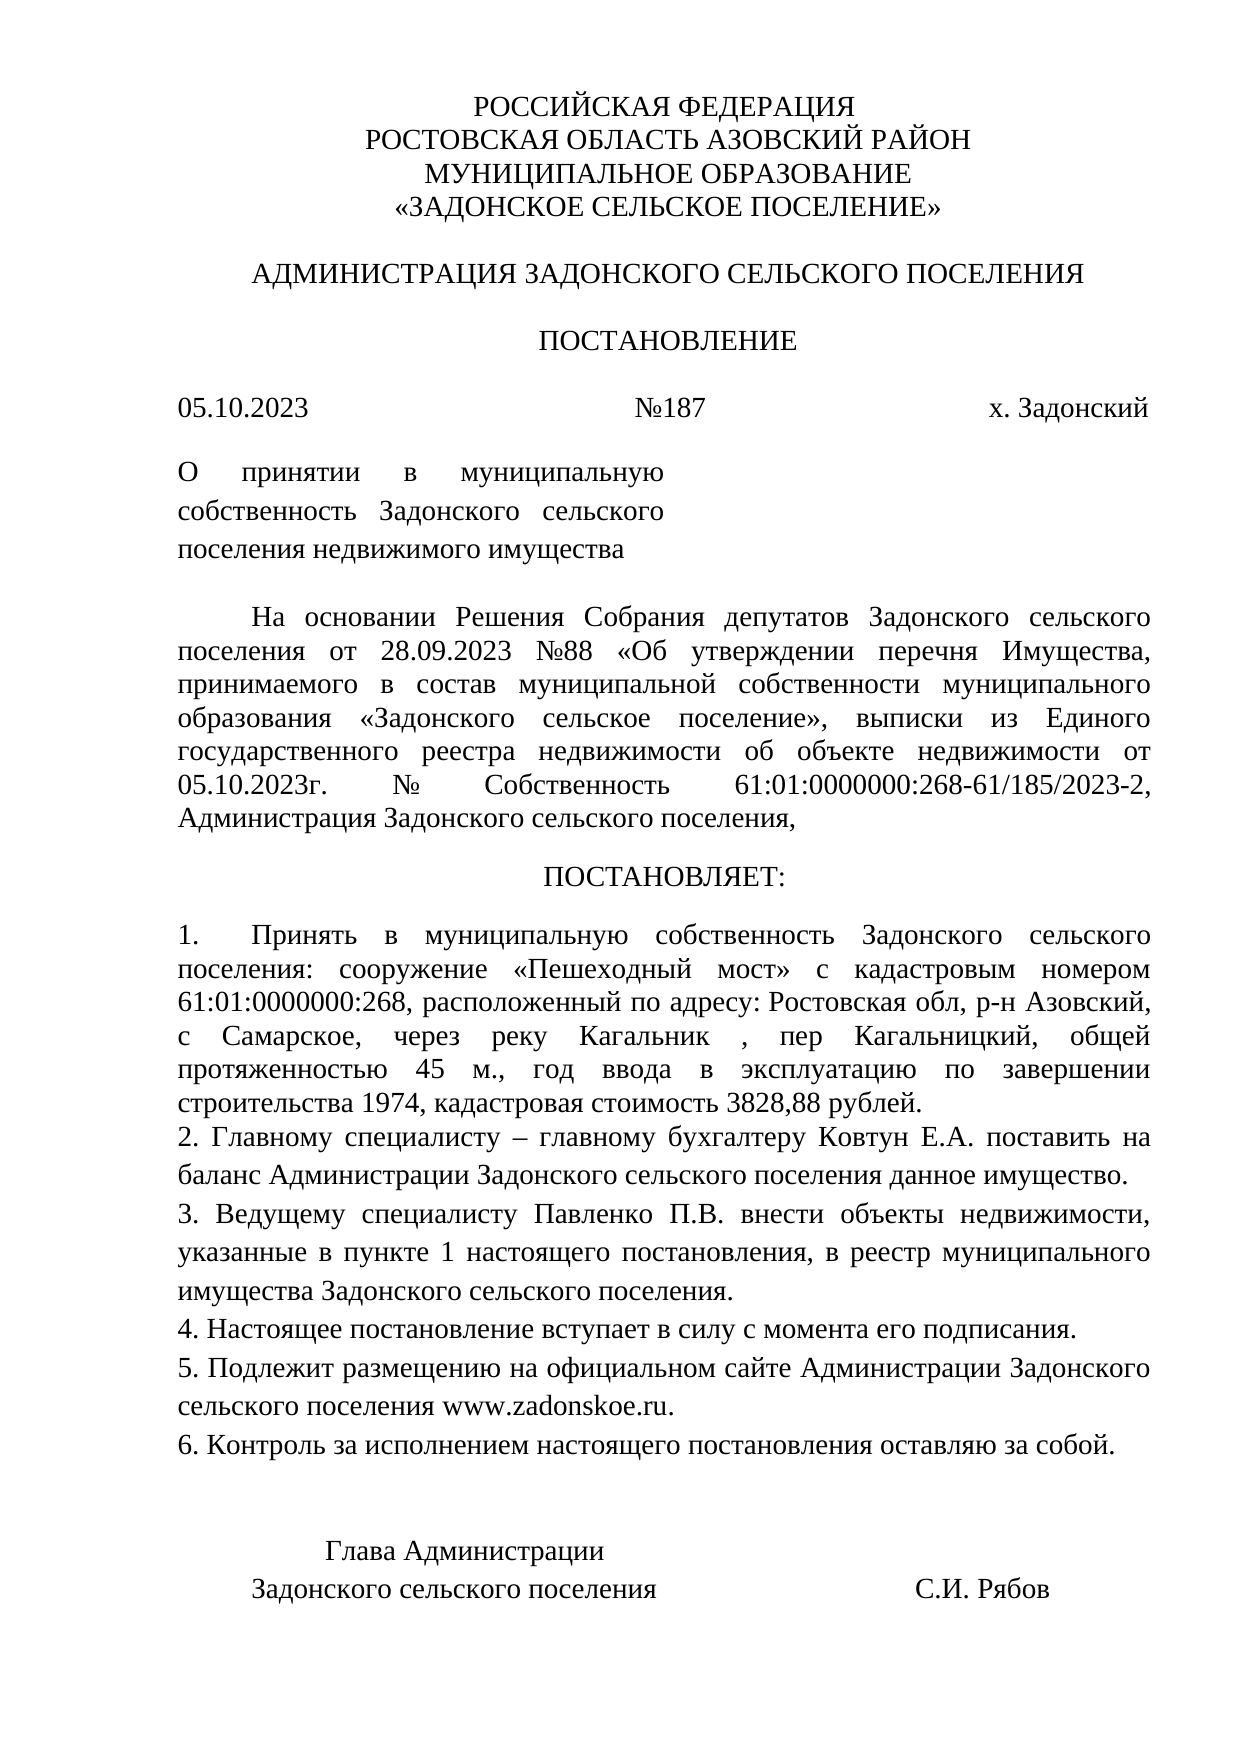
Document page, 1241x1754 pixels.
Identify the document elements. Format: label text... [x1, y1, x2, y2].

title 6. Контроль за исполнением настоящего постановления оставляю за собой. [177, 1427, 1152, 1461]
subtitle 05.10.2023 №187 х. Задонский [177, 391, 1152, 424]
text МУНИЦИПАЛЬНОЕ ОБРАЗОВАНИЕ [177, 156, 1152, 189]
list Принять в муниципальную собственность Задонского сельского поселения: сооружение «Пешеходный мост» с кадастровым номером 61:01:0000000:268, расположенный по адресу: Ростовская обл, р-н Азовский, с Самарское, через реку Кагальник , пер Кагальницкий, общей протяженностью 45 м., год ввода в эксплуатацию по завершении строительства 1974, кадастровая стоимость 3828,88 рублей. [177, 917, 1152, 1119]
title На основании Решения Собрания депутатов Задонского сельского поселения от 28.09.2023 №88 «Об утверждении перечня Имущества, принимаемого в состав муниципальной собственности муниципального образования «Задонского сельское поселение», выписки из Единого государственного реестра недвижимости об объекте недвижимости от 05.10.2023г. № Собственность 61:01:0000000:268-61/185/2023-2, Администрация Задонского сельского поселения, [177, 599, 1152, 834]
text 2. Главному специалисту – главному бухгалтеру Ковтун Е.А. поставить на баланс Администрации Задонского сельского поселения данное имущество. [177, 1119, 1152, 1191]
text АДМИНИСТРАЦИЯ ЗАДОНСКОГО СЕЛЬСКОГО ПОСЕЛЕНИЯ [177, 256, 1152, 290]
text 3. Ведущему специалисту Павленко П.В. внести объекты недвижимости, указанные в пункте 1 настоящего постановления, в реестр муниципального имущества Задонского сельского поселения. [177, 1196, 1152, 1306]
title О принятии в муниципальную собственность Задонского сельского поселения недвижимого имущества [177, 454, 664, 565]
text «ЗАДОНСКОЕ СЕЛЬСКОЕ ПОСЕЛЕНИЕ» [177, 189, 1152, 223]
text РОСТОВСКАЯ ОБЛАСТЬ АЗОВСКИЙ РАЙОН [177, 122, 1152, 156]
text Задонского сельского поселения С.И. Рябов [177, 1571, 1152, 1605]
text Глава Администрации [251, 1533, 1152, 1566]
text ПОСТАНОВЛЕНИЕ [177, 323, 1152, 357]
title ПОСТАНОВЛЯЕТ: [177, 859, 1152, 892]
text 4. Настоящее постановление вступает в силу с момента его подписания. [177, 1311, 1152, 1345]
title 5. Подлежит размещению на официальном сайте Администрации Задонского сельского поселения www.zadonskoe.ru. [177, 1350, 1152, 1422]
text РОССИЙСКАЯ ФЕДЕРАЦИЯ [177, 89, 1152, 122]
